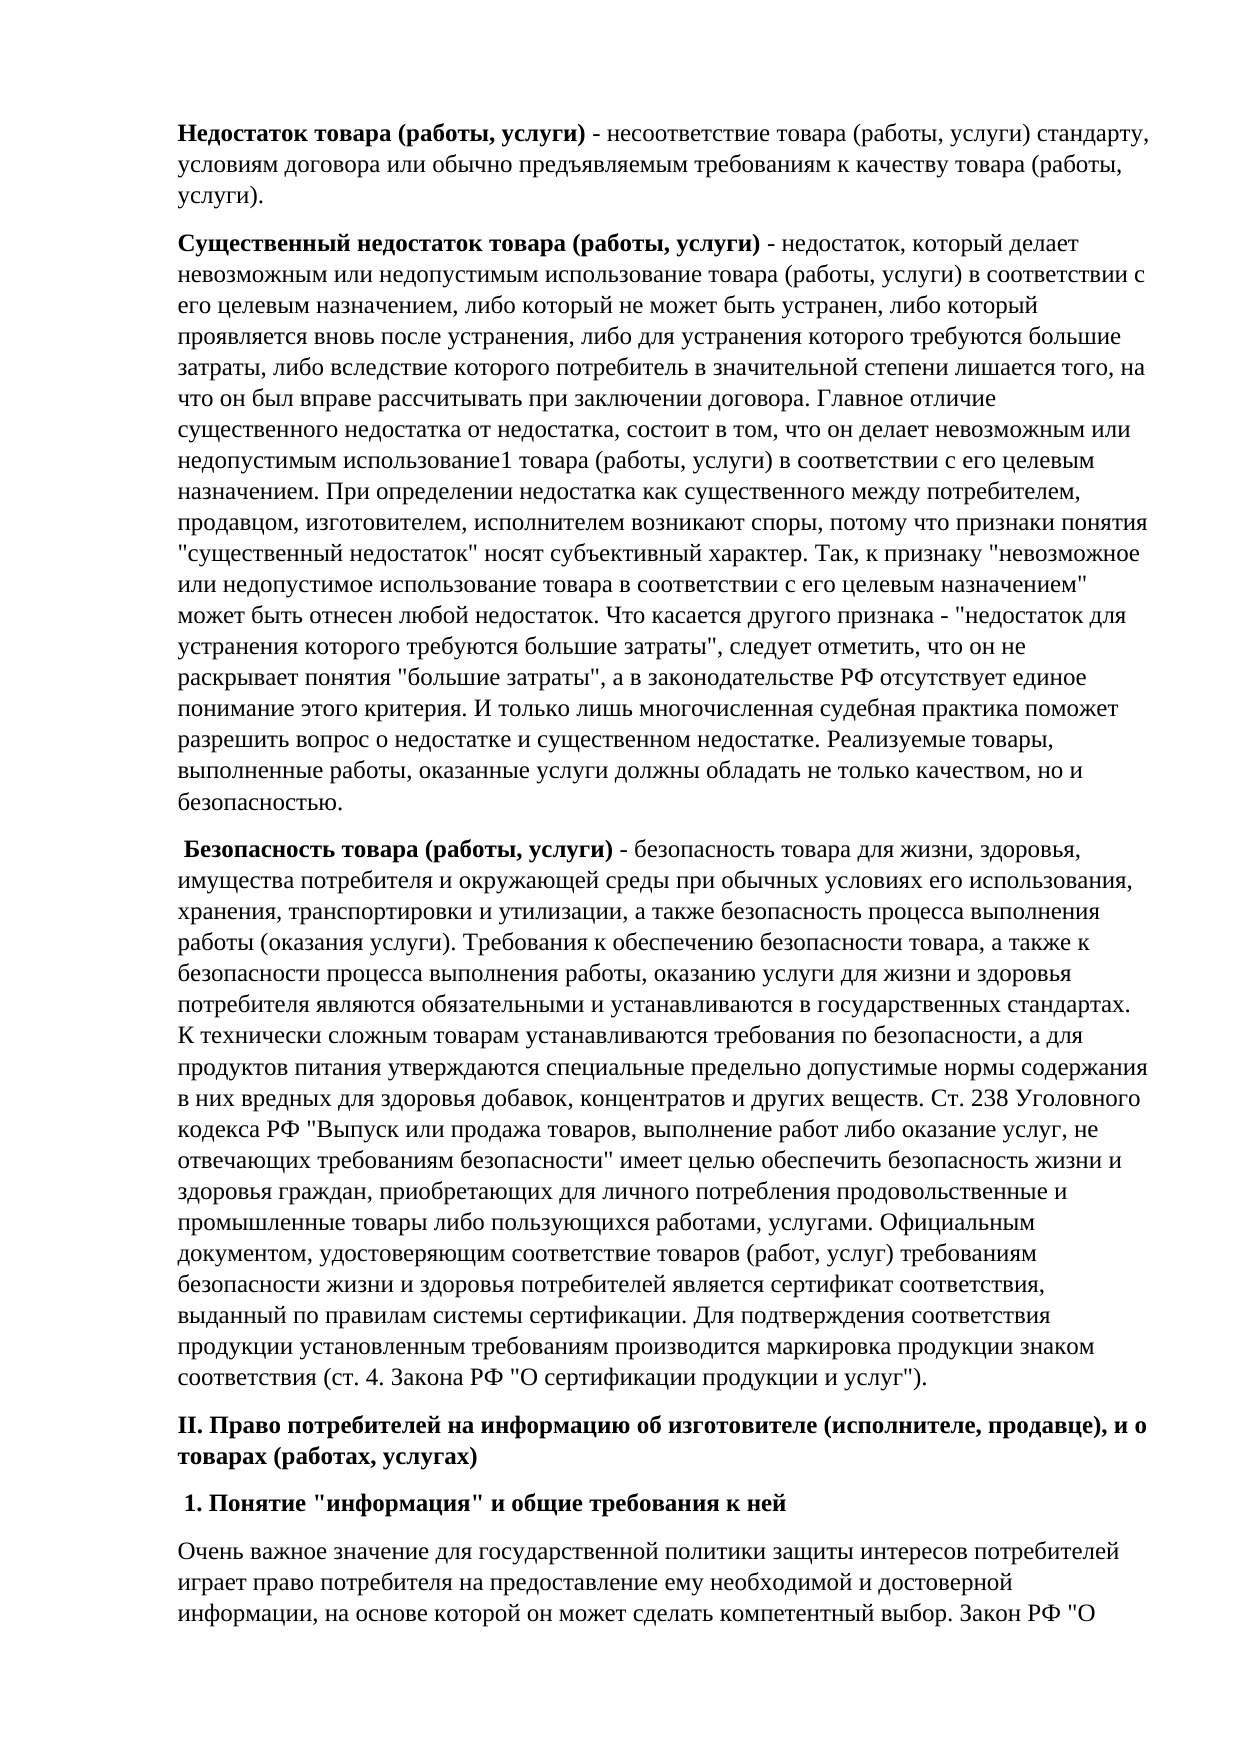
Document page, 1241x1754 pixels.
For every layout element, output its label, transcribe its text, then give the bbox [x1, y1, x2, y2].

text Существенный недостаток товара (работы, услуги) - недостаток, который делает невозможным или недопустимым использование товара (работы, услуги) в соответствии с его целевым назначением, либо который не может быть устранен, либо который проявляется вновь после устранения, либо для устранения которого требуются большие затраты, либо вследствие которого потребитель в значительной степени лишается того, на что он был вправе рассчитывать при заключении договора. Главное отличие существенного недостатка от недостатка, состоит в том, что он делает невозможным или недопустимым использование1 товара (работы, услуги) в соответствии с его целевым назначением. При определении недостатка как существенного между потребителем, продавцом, изготовителем, исполнителем возникают споры, потому что признаки понятия "существенный недостаток" носят субъективный характер. Так, к признаку "невозможное или недопустимое использование товара в соответствии с его целевым назначением" может быть отнесен любой недостаток. Что касается другого признака - "недостаток для устранения которого требуются большие затраты", следует отметить, что он не раскрывает понятия "большие затраты", а в законодательстве РФ отсутствует единое понимание этого критерия. И только лишь многочисленная судебная практика поможет разрешить вопрос о недостатке и существенном недостатке. Реализуемые товары, выполненные работы, оказанные услуги должны обладать не только качеством, но и безопасностью. [177, 228, 1152, 815]
text Недостаток товара (работы, услуги) - несоответствие товара (работы, услуги) стандарту, условиям договора или обычно предъявляемым требованиям к качеству товара (работы, услуги). [177, 118, 1152, 209]
text II. Право потребителей на информацию об изготовителе (исполнителе, продавце), и о товарах (работах, услугах) [177, 1410, 1152, 1469]
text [177, 1536, 1152, 1627]
text Безопасность товара (работы, услуги) - безопасность товара для жизни, здоровья, имущества потребителя и окружающей среды при обычных условиях его использования, хранения, транспортировки и утилизации, а также безопасность процесса выполнения работы (оказания услуги). Требования к обеспечению безопасности товара, а также к безопасности процесса выполнения работы, оказанию услуги для жизни и здоровья потребителя являются обязательными и устанавливаются в государственных стандартах. К технически сложным товарам устанавливаются требования по безопасности, а для продуктов питания утверждаются специальные предельно допустимые нормы содержания в них вредных для здоровья добавок, концентратов и других веществ. Ст. 238 Уголовного кодекса РФ "Выпуск или продажа товаров, выполнение работ либо оказание услуг, не отвечающих требованиям безопасности" имеет целью обеспечить безопасность жизни и здоровья граждан, приобретающих для личного потребления продовольственные и промышленные товары либо пользующихся работами, услугами. Официальным документом, удостоверяющим соответствие товаров (работ, услуг) требованиям безопасности жизни и здоровья потребителей является сертификат соответствия, выданный по правилам системы сертификации. Для подтверждения соответствия продукции установленным требованиям производится маркировка продукции знаком соответствия (ст. 4. Закона РФ "О сертификации продукции и услуг"). [177, 834, 1152, 1391]
text 1. Понятие "информация" и общие требования к ней [177, 1488, 1152, 1517]
